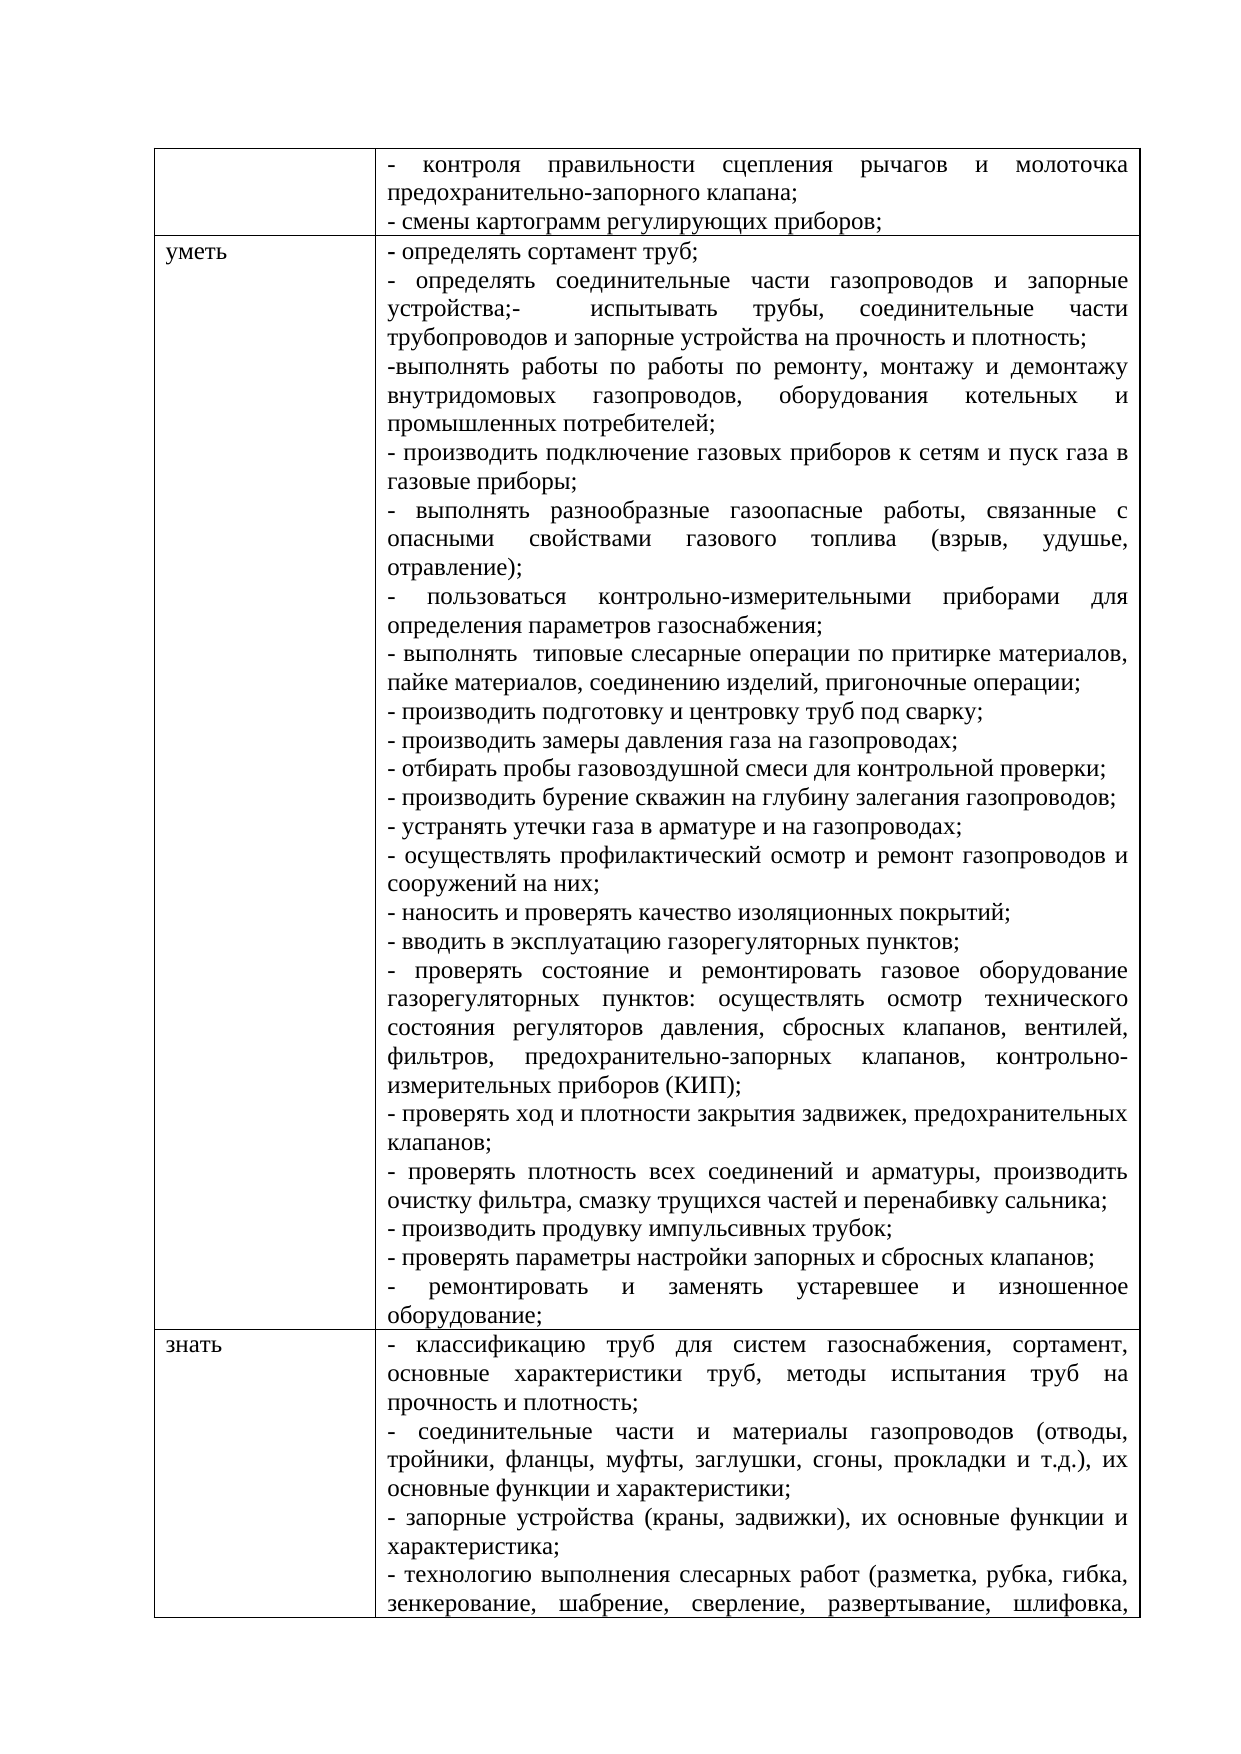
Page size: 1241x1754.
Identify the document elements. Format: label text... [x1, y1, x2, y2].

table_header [376, 149, 1139, 235]
table_cell уметь [155, 236, 375, 1328]
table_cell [376, 1330, 1139, 1617]
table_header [155, 149, 375, 235]
table_cell знать [155, 1330, 375, 1617]
table_cell - определять сортамент труб; - определять соединительные части газопроводов и запорные устройства;- испытывать трубы, соединительные части трубопроводов и запорные устройства на прочность и плотность; -выполнять работы по работы по ремонту, монтажу и демонтажу внутридомовых газопроводов, оборудования котельных и промышленных потребителей; - производить подключение газовых приборов к сетям и пуск газа в газовые приборы; - выполнять разнообразные газоопасные работы, связанные с опасными свойствами газового топлива (взрыв, удушье, отравление); - пользоваться контрольно-измерительными приборами для определения параметров газоснабжения; - выполнять типовые слесарные операции по притирке материалов, пайке материалов, соединению изделий, пригоночные операции; - производить подготовку и центровку труб под сварку; - производить замеры давления газа на газопроводах; - отбирать пробы газовоздушной смеси для контрольной проверки; - производить бурение скважин на глубину залегания газопроводов; - устранять утечки газа в арматуре и на газопроводах; - осуществлять профилактический осмотр и ремонт газопроводов и сооружений на них; - наносить и проверять качество изоляционных покрытий; - вводить в эксплуатацию газорегуляторных пунктов; - проверять состояние и ремонтировать газовое оборудование газорегуляторных пунктов: осуществлять осмотр технического состояния регуляторов давления, сбросных клапанов, вентилей, фильтров, предохранительно-запорных клапанов, контрольно-измерительных приборов (КИП); - проверять ход и плотности закрытия задвижек, предохранительных клапанов; - проверять плотность всех соединений и арматуры, производить очистку фильтра, смазку трущихся частей и перенабивку сальника; - производить продувку импульсивных трубок; - проверять параметры настройки запорных и сбросных клапанов; - ремонтировать и заменять устаревшее и изношенное оборудование; [376, 236, 1139, 1328]
